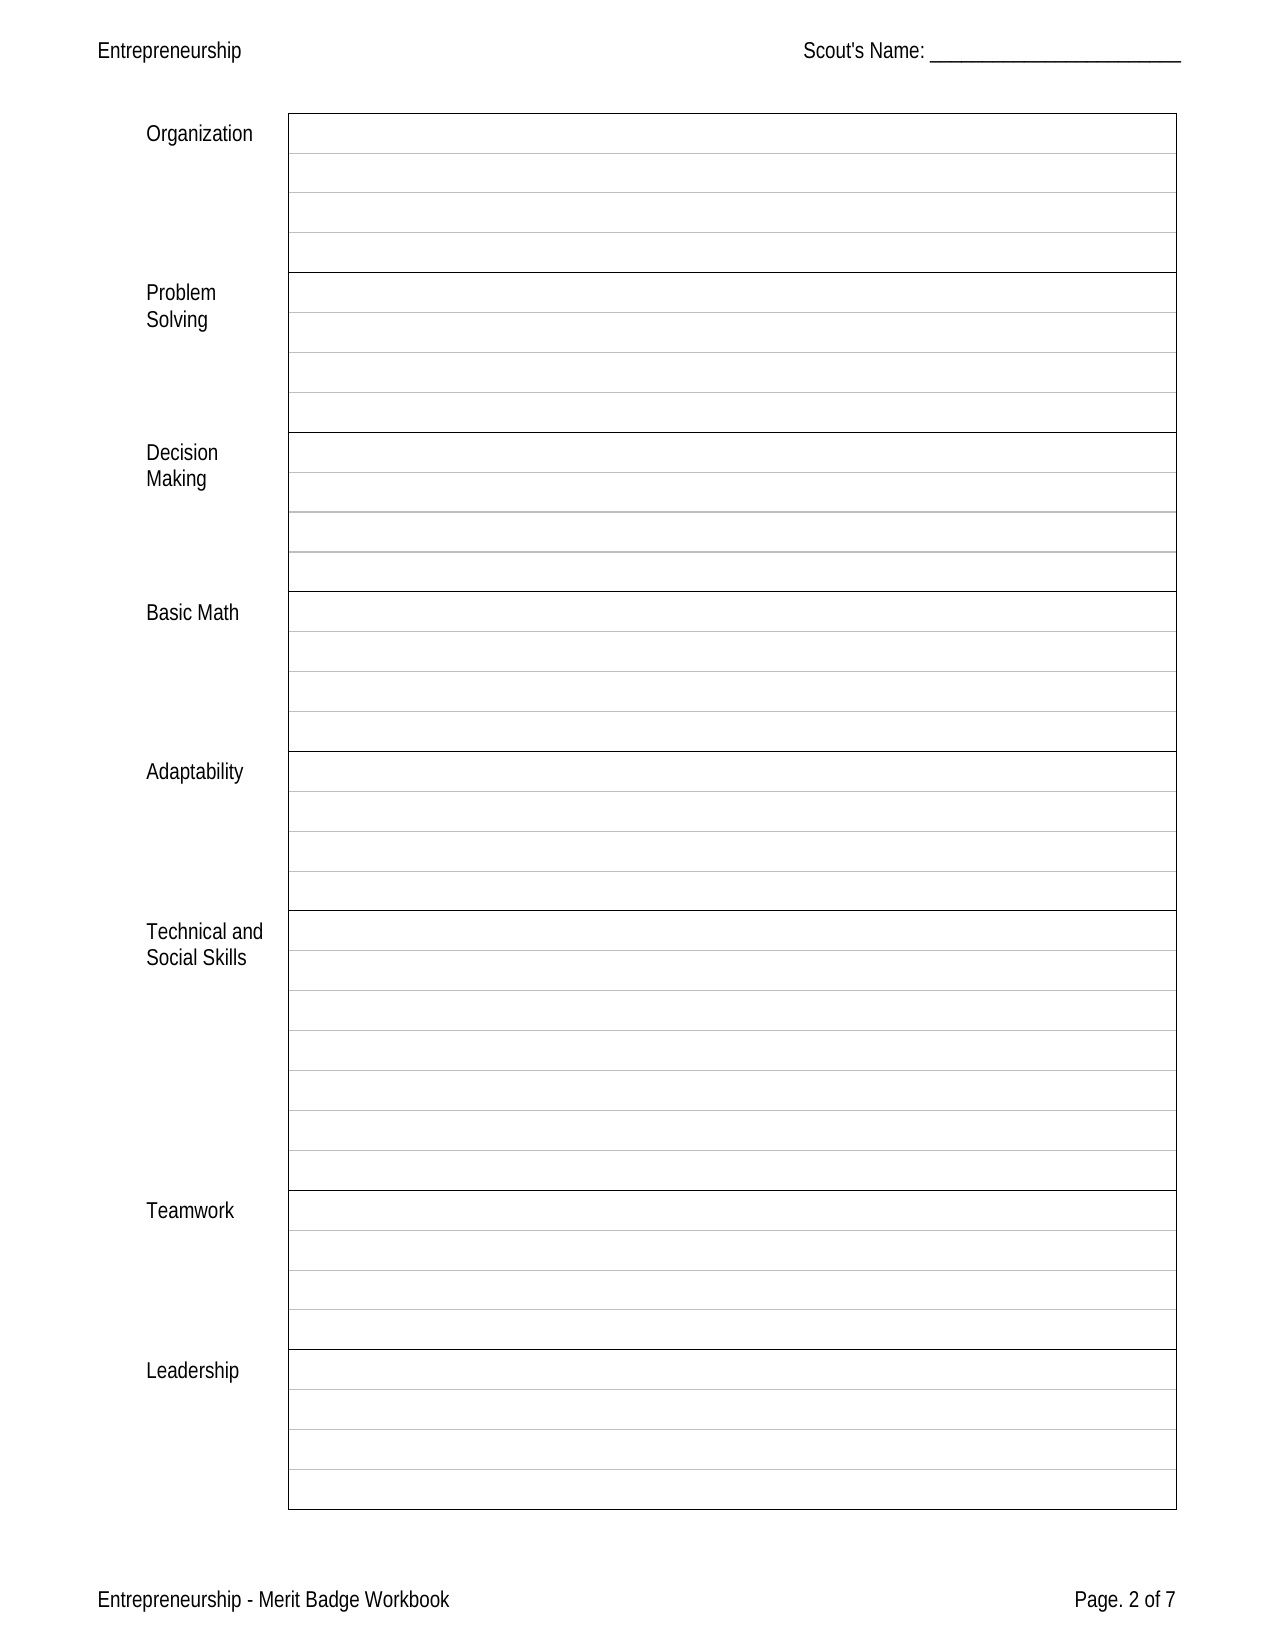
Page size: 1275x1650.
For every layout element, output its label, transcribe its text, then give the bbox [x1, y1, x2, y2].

table_cell Basic Math [135, 591, 288, 751]
table_cell [289, 154, 1176, 192]
table_cell [289, 911, 1176, 950]
table_cell [289, 1390, 1176, 1429]
table_cell [289, 1111, 1176, 1150]
table_cell Organization [135, 113, 288, 272]
table_cell Leadership [135, 1349, 288, 1509]
table_cell [289, 433, 1176, 472]
table_cell Decision Making [135, 432, 288, 591]
table_cell [289, 712, 1176, 751]
table_cell [289, 233, 1176, 272]
table_cell [289, 1151, 1176, 1190]
table_cell [289, 632, 1176, 671]
table_cell [289, 1470, 1176, 1509]
table_cell [289, 353, 1176, 392]
table_cell [289, 513, 1176, 551]
table_cell [289, 792, 1176, 831]
table_cell [289, 553, 1176, 591]
table_cell [289, 832, 1176, 871]
table_cell [289, 1310, 1176, 1349]
table_cell [289, 1071, 1176, 1110]
table_cell [289, 273, 1176, 312]
table_cell [289, 1031, 1176, 1070]
table_cell [289, 313, 1176, 352]
table_cell [289, 114, 1176, 152]
table_cell [289, 1231, 1176, 1269]
table_cell [289, 193, 1176, 232]
table_cell [289, 991, 1176, 1030]
table_cell Adaptability [135, 751, 288, 910]
table_cell [289, 752, 1176, 791]
table_cell [289, 473, 1176, 511]
table_cell [289, 951, 1176, 990]
table_cell Technical and Social Skills [135, 910, 288, 1190]
table_cell [289, 872, 1176, 910]
table_cell [289, 1430, 1176, 1469]
table_cell [289, 1191, 1176, 1229]
table_cell [289, 592, 1176, 631]
table_cell Problem Solving [135, 272, 288, 432]
table_cell [289, 672, 1176, 711]
table_cell Teamwork [135, 1190, 288, 1349]
table_cell [289, 1271, 1176, 1309]
table_cell [289, 393, 1176, 432]
table_cell [289, 1350, 1176, 1389]
